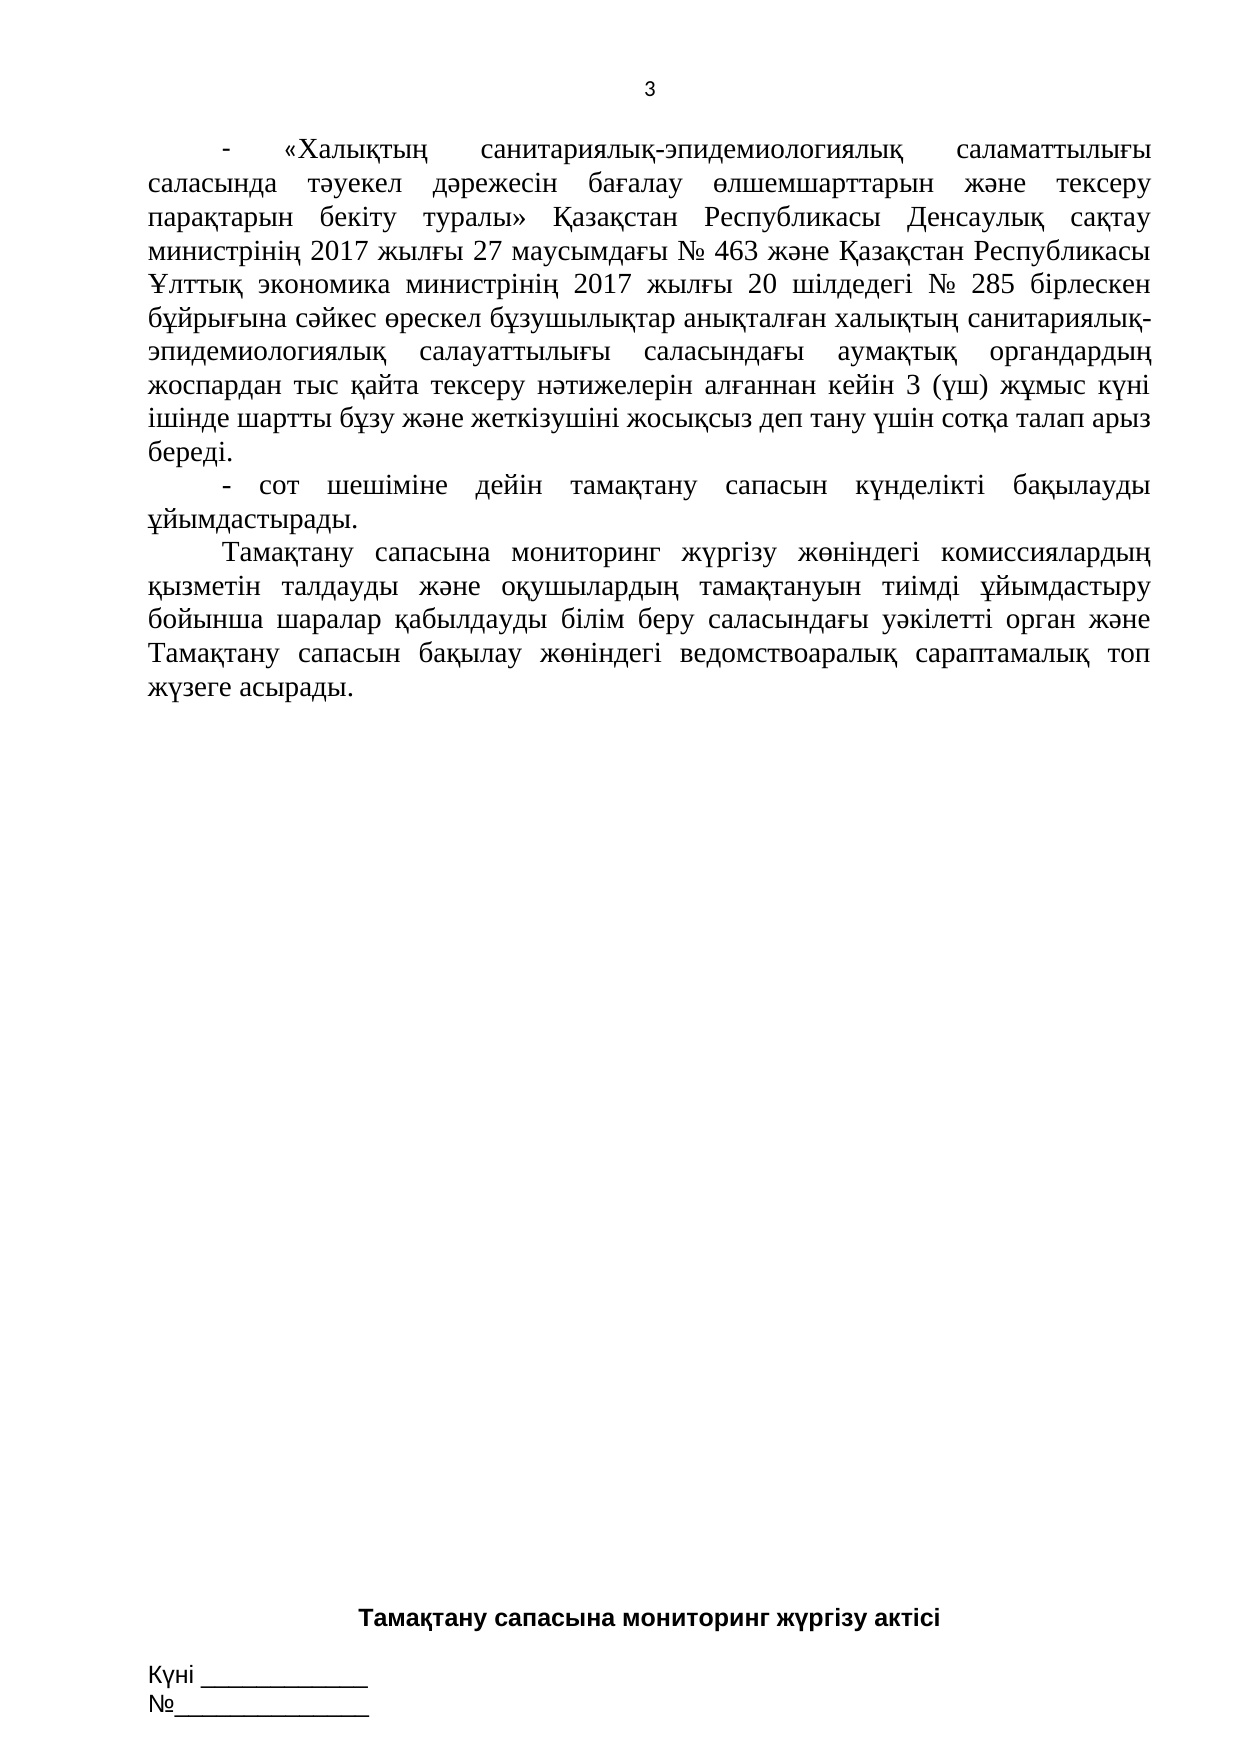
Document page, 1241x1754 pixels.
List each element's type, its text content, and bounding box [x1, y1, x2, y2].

text №______________ [148, 1689, 1152, 1718]
text - «Халықтың санитариялық-эпидемиологиялық саламаттылығы саласында тәуекел дәрежесін бағалау өлшемшарттарын және тексеру парақтарын бекіту туралы» Қазақстан Республикасы Денсаулық сақтау министрінің 2017 жылғы 27 маусымдағы № 463 және Қазақстан Республикасы Ұлттық экономика министрінің 2017 жылғы 20 шілдедегі № 285 бірлескен бұйрығына сәйкес өрескел бұзушылықтар анықталған халықтың санитариялық-эпидемиологиялық салауаттылығы саласындағы аумақтық органдардың жоспардан тыс қайта тексеру нәтижелерін алғаннан кейін 3 (үш) жұмыс күні ішінде шартты бұзу және жеткізушіні жосықсыз деп тану үшін сотқа талап арыз береді. [148, 130, 1152, 467]
text Күні ____________ [148, 1661, 1152, 1689]
list Тамақтану сапасына мониторинг жүргізу жөніндегі комиссиялардың қызметін талдауды және оқушылардың тамақтануын тиімді ұйымдастыру бойынша шаралар қабылдауды білім беру саласындағы уәкілетті орган және Тамақтану сапасын бақылау жөніндегі ведомствоаралық сараптамалық топ жүзеге асырады. [148, 534, 1152, 702]
list - сот шешіміне дейін тамақтану сапасын күнделікті бақылауды ұйымдастырады. [148, 467, 1152, 534]
text Тамақтану сапасына мониторинг жүргізу актісі [148, 1603, 1152, 1632]
